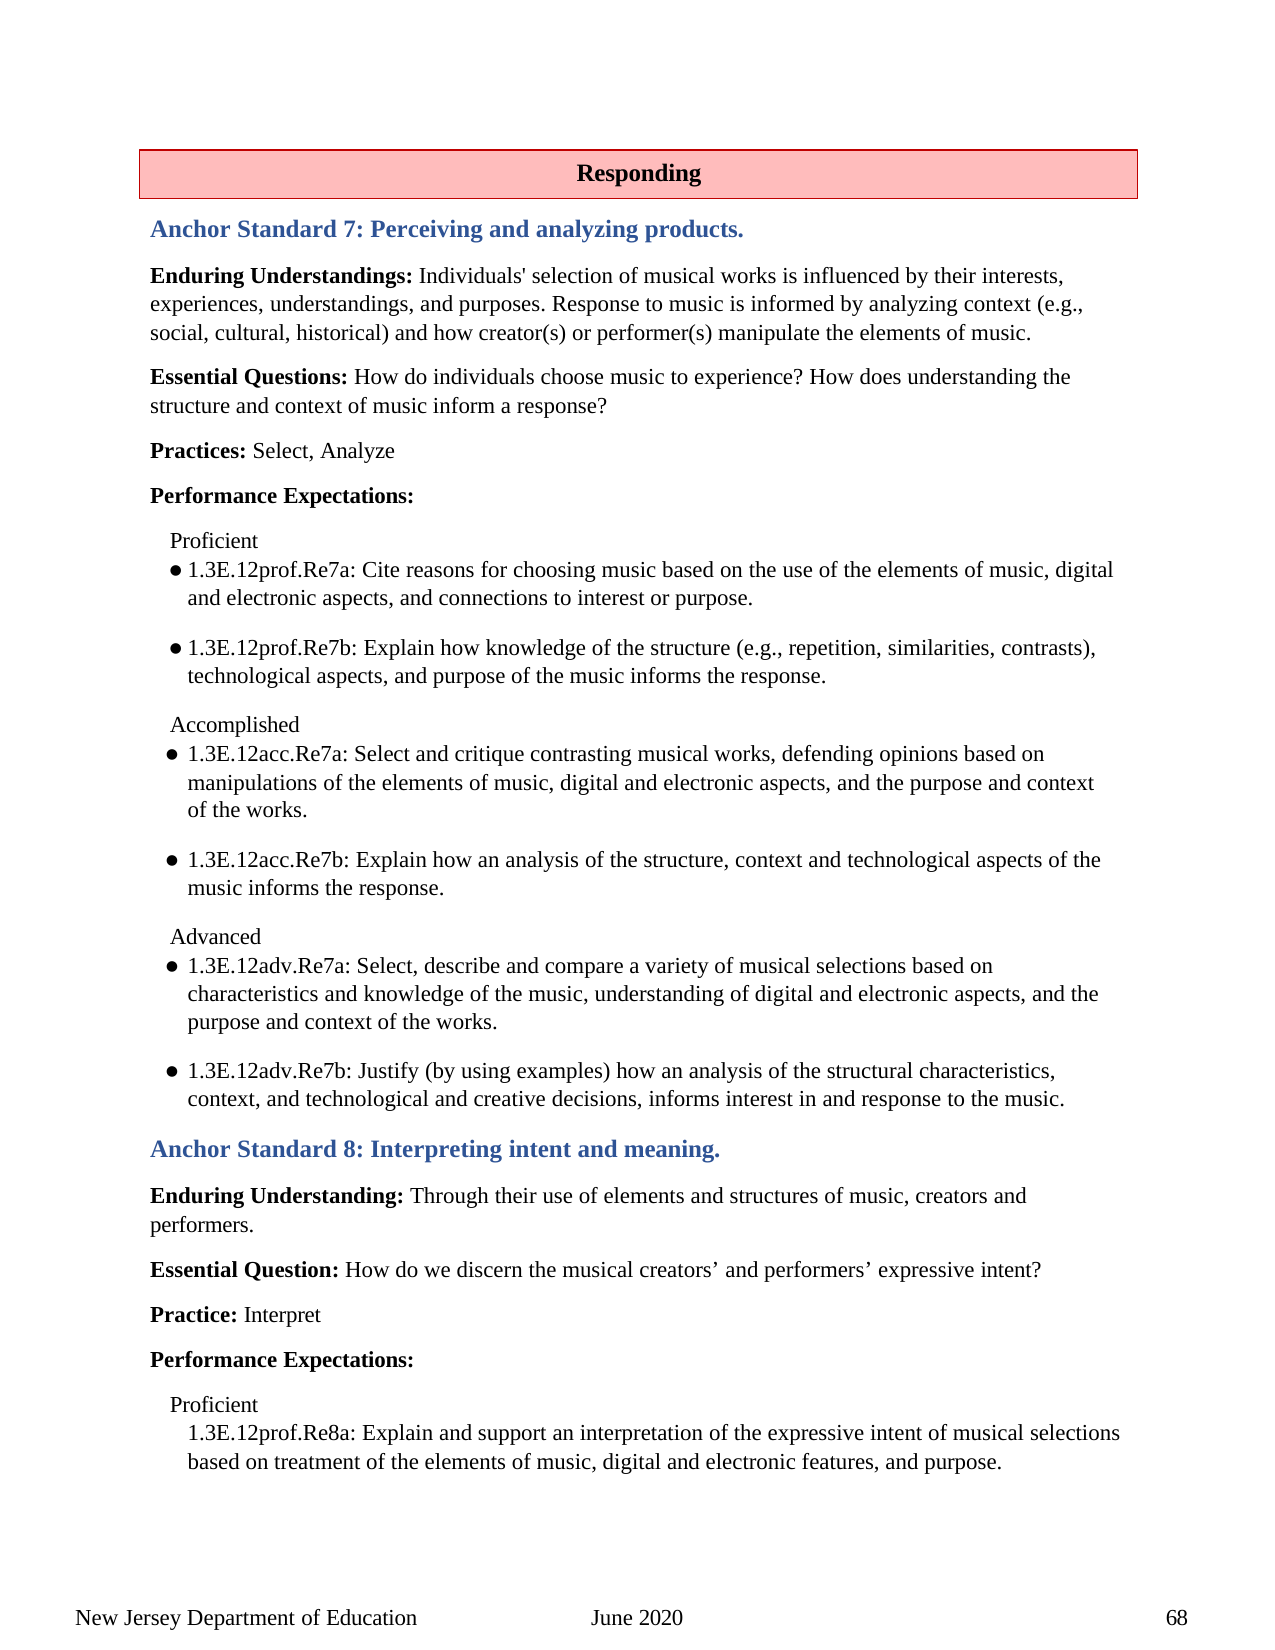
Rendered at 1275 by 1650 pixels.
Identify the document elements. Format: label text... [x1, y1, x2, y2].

text Advanced [169, 923, 1160, 949]
text Enduring Understanding: Through their use of elements and structures of music, creators and performers. [150, 1182, 1118, 1237]
text Essential Questions: How do individuals choose music to experience? How does understanding the structure and context of music inform a response? [150, 363, 1118, 418]
text 1.3E.12prof.Re8a: Explain and support an interpretation of the expressive intent of musical selections based on treatment of the elements of music, digital and electronic features, and purpose. [187, 1419, 1160, 1474]
list 1.3E.12prof.Re7b: Explain how knowledge of the structure (e.g., repetition, similarities, contrasts), technological aspects, and purpose of the music informs the response. [169, 633, 1096, 688]
text Proficient [169, 1391, 1160, 1418]
text Enduring Understandings: Individuals' selection of musical works is influenced by their interests, experiences, understandings, and purposes. Response to music is informed by analyzing context (e.g., social, cultural, historical) and how creator(s) or performer(s) manipulate the elements of music. [150, 262, 1118, 345]
text Essential Question: How do we discern the musical creators’ and performers’ expressive intent? [150, 1256, 1160, 1282]
subtitle Anchor Standard 8: Interpreting intent and meaning. [150, 1134, 1160, 1163]
list 1.3E.12adv.Re7a: Select, describe and compare a variety of musical selections based on characteristics and knowledge of the music, understanding of digital and electronic aspects, and the purpose and context of the works. [165, 951, 1099, 1034]
list 1.3E.12adv.Re7b: Justify (by using examples) how an analysis of the structural characteristics, context, and technological and creative decisions, informs interest in and response to the music. [165, 1056, 1065, 1112]
subtitle Performance Expectations: [150, 1346, 1160, 1372]
subtitle Performance Expectations: [150, 482, 1160, 508]
text Proficient [169, 527, 1160, 553]
text Practices: Select, Analyze [150, 437, 1160, 463]
text Accomplished [169, 711, 1160, 737]
subtitle Anchor Standard 7: Perceiving and analyzing products. [150, 214, 1160, 243]
list 1.3E.12acc.Re7a: Select and critique contrasting musical works, defending opinions based on manipulations of the elements of music, digital and electronic aspects, and the purpose and context of the works. [165, 739, 1119, 823]
text Practice: Interpret [150, 1301, 1160, 1327]
list 1.3E.12acc.Re7b: Explain how an analysis of the structure, context and technological aspects of the music informs the response. [165, 845, 1101, 900]
list 1.3E.12prof.Re7a: Cite reasons for choosing music based on the use of the elements of music, digital and electronic aspects, and connections to interest or purpose. [169, 556, 1114, 611]
